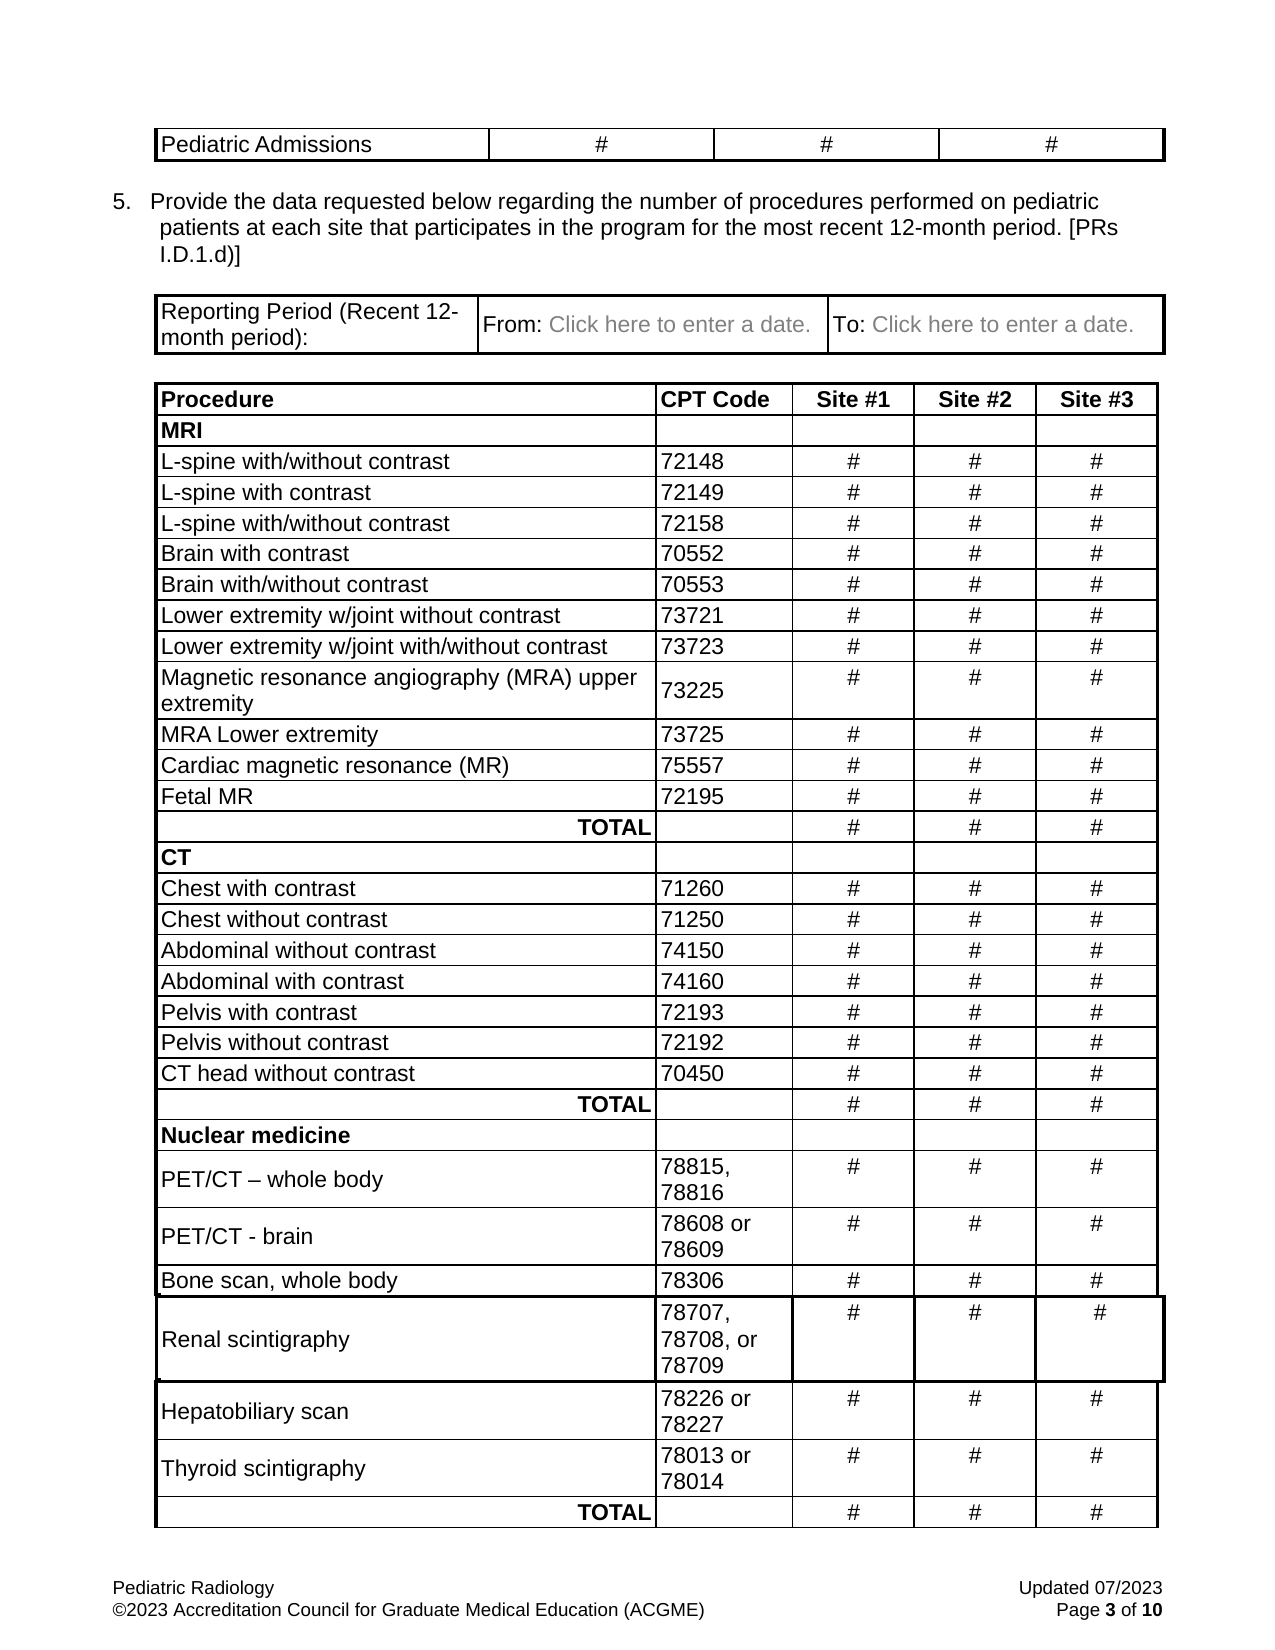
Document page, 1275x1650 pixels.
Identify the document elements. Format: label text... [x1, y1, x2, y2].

list Provide the data requested below regarding the number of procedures performed on pediatric patients at each site that participates in the program for the most recent 12-month period. [PRs I.D.1.d)] [112, 188, 1162, 267]
table_header CPT Code [657, 385, 792, 414]
table_cell TOTAL [158, 812, 655, 841]
table_cell [1037, 843, 1156, 872]
table_cell Magnetic resonance angiography (MRA) upper extremity [158, 662, 655, 718]
table_cell L-spine with/without contrast [158, 447, 655, 476]
table_cell 70553 [657, 570, 792, 599]
table_cell Abdominal with contrast [158, 966, 655, 995]
table_header To: [829, 297, 1162, 352]
table_cell Pelvis without contrast [158, 1028, 655, 1057]
table_cell 71260 [657, 874, 792, 903]
table_cell [657, 416, 792, 445]
table_cell [657, 812, 792, 841]
table_header Site #3 [1037, 385, 1156, 414]
table_cell PET/CT - brain [158, 1208, 655, 1264]
table_cell [793, 1120, 913, 1149]
table_cell 73225 [657, 662, 792, 718]
table_cell Abdominal without contrast [158, 935, 655, 964]
table_cell Brain with contrast [158, 539, 655, 568]
table_cell [657, 1090, 792, 1119]
table_cell 70552 [657, 539, 792, 568]
table_cell 73725 [657, 720, 792, 749]
table_cell Fetal MR [158, 781, 655, 810]
table_cell 73723 [657, 632, 792, 661]
table_cell Nuclear medicine [158, 1120, 655, 1149]
table_cell [657, 1120, 792, 1149]
table_cell 78013 or 78014 [657, 1440, 792, 1496]
table_cell 73721 [657, 601, 792, 630]
table_cell Cardiac magnetic resonance (MR) [158, 750, 655, 779]
table_cell 78815, 78816 [657, 1151, 792, 1207]
table_cell 78306 [657, 1266, 792, 1295]
table_cell Bone scan, whole body [158, 1266, 655, 1295]
table_cell L-spine with/without contrast [158, 508, 655, 537]
table_cell TOTAL [158, 1497, 655, 1527]
table_cell Pelvis with contrast [158, 997, 655, 1026]
table_cell TOTAL [158, 1090, 655, 1119]
table_cell 74160 [657, 966, 792, 995]
table_cell Lower extremity w/joint without contrast [158, 601, 655, 630]
table_cell Pediatric Admissions [158, 129, 488, 158]
table_cell 70450 [657, 1059, 792, 1088]
table_cell 78226 or 78227 [657, 1383, 792, 1439]
table_cell [915, 416, 1035, 445]
table_cell 78707, 78708, or 78709 [657, 1298, 791, 1380]
table_cell 71250 [657, 905, 792, 934]
table_cell Chest without contrast [158, 905, 655, 934]
table_header From: [479, 297, 827, 352]
table_header Site #2 [915, 385, 1035, 414]
table_cell 72158 [657, 508, 792, 537]
table_cell Renal scintigraphy [158, 1298, 654, 1380]
table_cell CT [158, 843, 655, 872]
table_cell 72195 [657, 781, 792, 810]
table_cell Hepatobiliary scan [158, 1383, 655, 1439]
table_cell 72149 [657, 477, 792, 507]
table_cell MRA Lower extremity [158, 720, 655, 749]
table_cell 72193 [657, 997, 792, 1026]
table_cell [1037, 1120, 1156, 1149]
table_header Reporting Period (Recent 12-month period): [158, 297, 477, 352]
table_cell 78608 or 78609 [657, 1208, 792, 1264]
table_cell [915, 843, 1035, 872]
table_cell Brain with/without contrast [158, 570, 655, 599]
table_cell 75557 [657, 750, 792, 779]
table_cell Chest with contrast [158, 874, 655, 903]
table_cell [657, 843, 792, 872]
table_cell [657, 1497, 792, 1527]
table_cell 72148 [657, 447, 792, 476]
table_cell 74150 [657, 935, 792, 964]
table_header Site #1 [793, 385, 913, 414]
table_cell CT head without contrast [158, 1059, 655, 1088]
table_header Procedure [158, 385, 655, 414]
table_cell [793, 416, 913, 445]
table_cell 72192 [657, 1028, 792, 1057]
table_cell PET/CT – whole body [158, 1151, 655, 1207]
table_cell L-spine with contrast [158, 477, 655, 507]
table_cell Thyroid scintigraphy [158, 1440, 655, 1496]
table_cell [1037, 416, 1156, 445]
table_cell [915, 1120, 1035, 1149]
table_cell MRI [158, 416, 655, 445]
table_cell [793, 843, 913, 872]
table_cell Lower extremity w/joint with/without contrast [158, 632, 655, 661]
